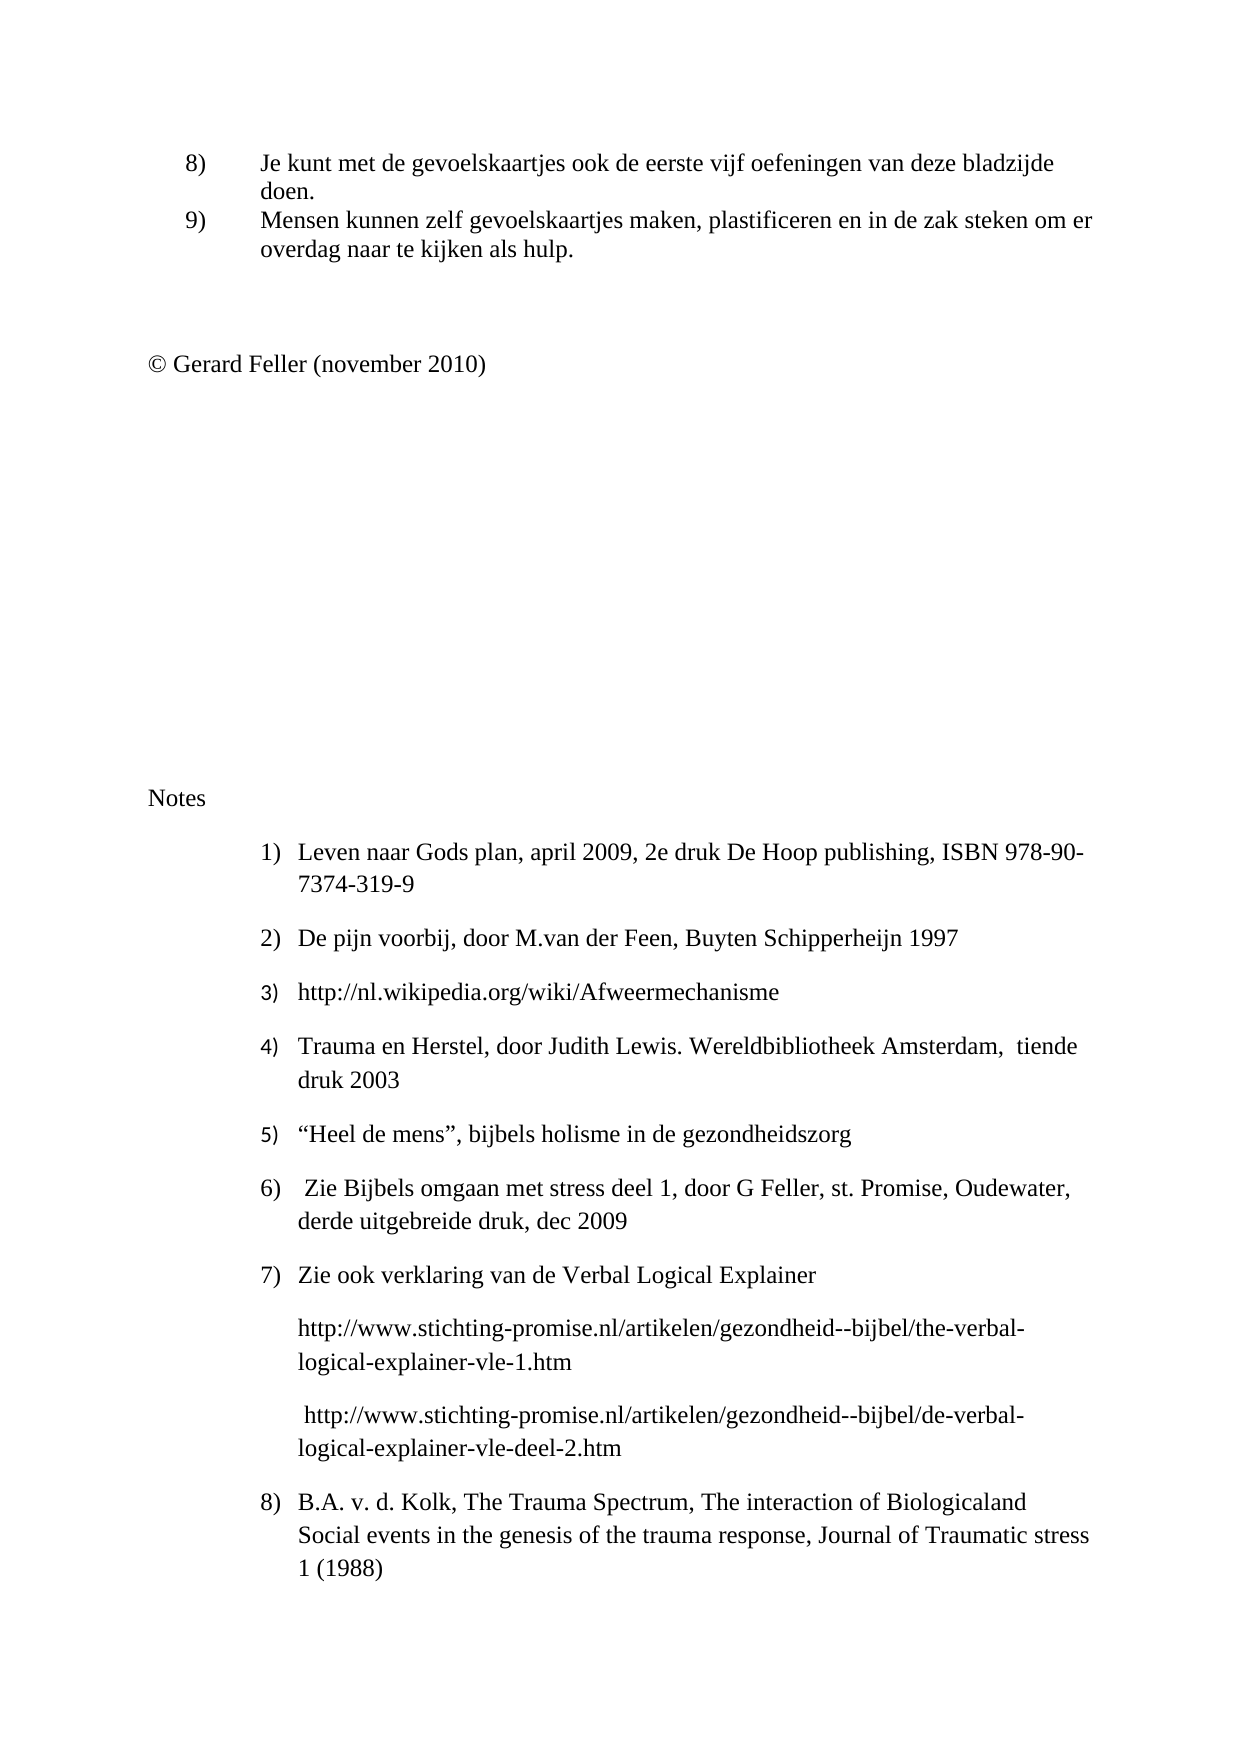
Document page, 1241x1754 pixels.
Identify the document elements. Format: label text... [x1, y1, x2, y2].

list http://www.stichting-promise.nl/artikelen/gezondheid--bijbel/the-verbal-logical-explainer-vle-1.htm [298, 1313, 1093, 1375]
list Zie ook verklaring van de Verbal Logical Explainer [260, 1260, 1093, 1288]
list Trauma en Herstel, door Judith Lewis. Wereldbibliotheek Amsterdam, tiende druk 2003 [260, 1031, 1093, 1093]
list “Heel de mens”, bijbels holisme in de gezondheidszorg [260, 1119, 1093, 1148]
list Leven naar Gods plan, april 2009, 2e druk De Hoop publishing, ISBN 978-90-7374-319-9 [260, 837, 1093, 898]
list De pijn voorbij, door M.van der Feen, Buyten Schipperheijn 1997 [260, 923, 1093, 952]
list Je kunt met de gevoelskaartjes ook de eerste vijf oefeningen van deze bladzijde doen. [185, 148, 1093, 205]
list B.A. v. d. Kolk, The Trauma Spectrum, The interaction of Biologicaland Social events in the genesis of the trauma response, Journal of Traumatic stress 1 (1988) [260, 1487, 1093, 1582]
text Notes [148, 783, 1093, 811]
list http://www.stichting-promise.nl/artikelen/gezondheid--bijbel/de-verbal-logical-explainer-vle-deel-2.htm [298, 1400, 1093, 1462]
list http://nl.wikipedia.org/wiki/Afweermechanisme [260, 977, 1093, 1006]
text © Gerard Feller (november 2010) [148, 349, 1093, 378]
list Zie Bijbels omgaan met stress deel 1, door G Feller, st. Promise, Oudewater, derde uitgebreide druk, dec 2009 [260, 1173, 1093, 1234]
list Mensen kunnen zelf gevoelskaartjes maken, plastificeren en in de zak steken om er overdag naar te kijken als hulp. [185, 205, 1093, 263]
